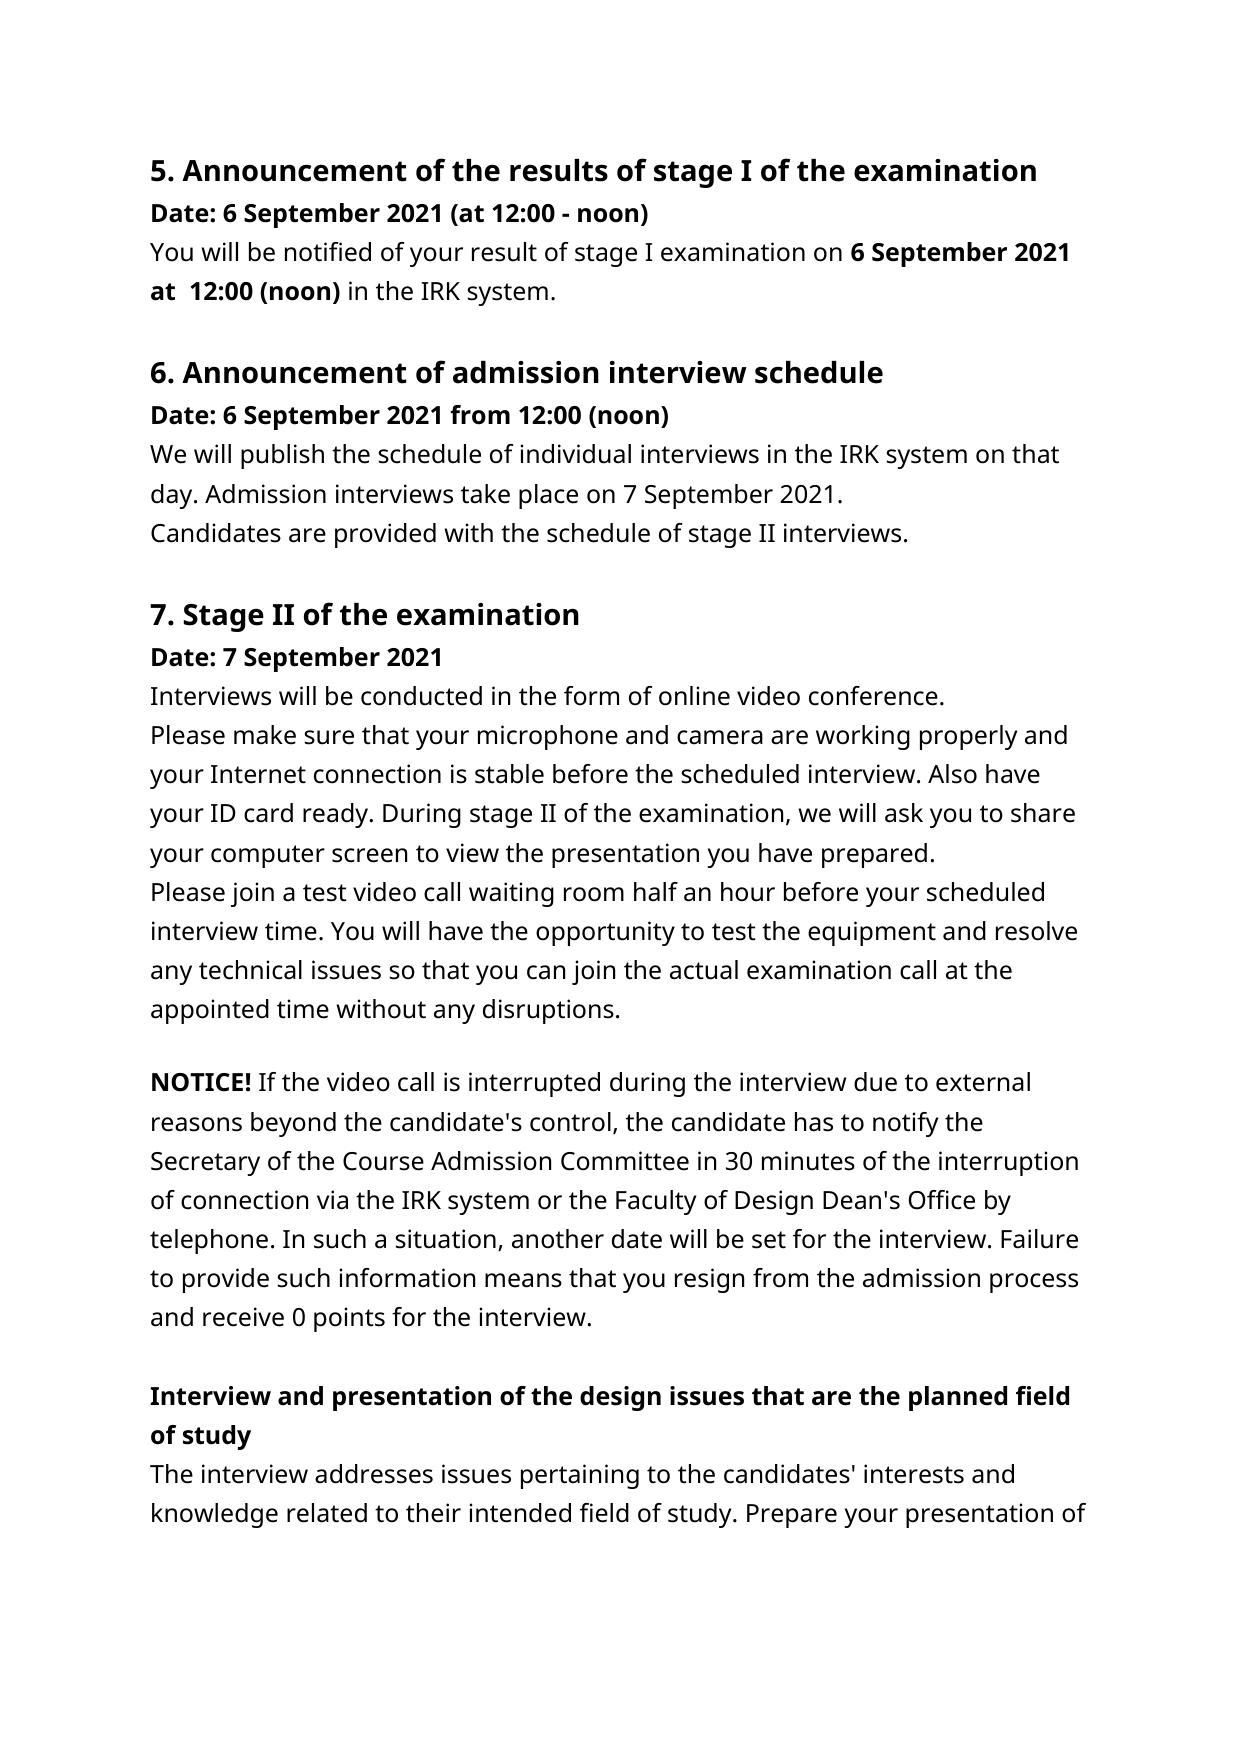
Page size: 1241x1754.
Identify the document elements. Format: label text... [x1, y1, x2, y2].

text NOTICE! If the video call is interrupted during the interview due to external reasons beyond the candidate's control, the candidate has to notify the Secretary of the Course Admission Committee in 30 minutes of the interruption of connection via the IRK system or the Faculty of Design Dean's Office by telephone. In such a situation, another date will be set for the interview. Failure to provide such information means that you resign from the admission process and receive 0 points for the interview. [150, 1065, 1090, 1334]
text Interview and presentation of the design issues that are the planned field of study [150, 1378, 1090, 1452]
text We will publish the schedule of individual interviews in the IRK system on that day. Admission interviews take place on 7 September 2021. [150, 437, 1090, 510]
text Date: 6 September 2021 from 12:00 (noon) [150, 398, 1090, 432]
text You will be notified of your result of stage I examination on 6 September 2021 at 12:00 (noon) in the IRK system. [150, 235, 1090, 308]
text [150, 1457, 1090, 1530]
text Date: 6 September 2021 (at 12:00 - noon) [150, 196, 1090, 230]
text 5. Announcement of the results of stage I of the examination [150, 150, 1090, 190]
text Candidates are provided with the schedule of stage II interviews. [150, 515, 1090, 549]
text Date: 7 September 2021 [150, 639, 1090, 673]
text 6. Announcement of admission interview schedule [150, 352, 1090, 392]
text Interviews will be conducted in the form of online video conference. Please make sure that your microphone and camera are working properly and your Internet connection is stable before the scheduled interview. Also have your ID card ready. During stage II of the examination, we will ask you to share your computer screen to view the presentation you have prepared. Please join a test video call waiting room half an hour before your scheduled interview time. You will have the opportunity to test the equipment and resolve any technical issues so that you can join the actual examination call at the appointed time without any disruptions. [150, 678, 1090, 1026]
text 7. Stage II of the examination [150, 594, 1090, 633]
